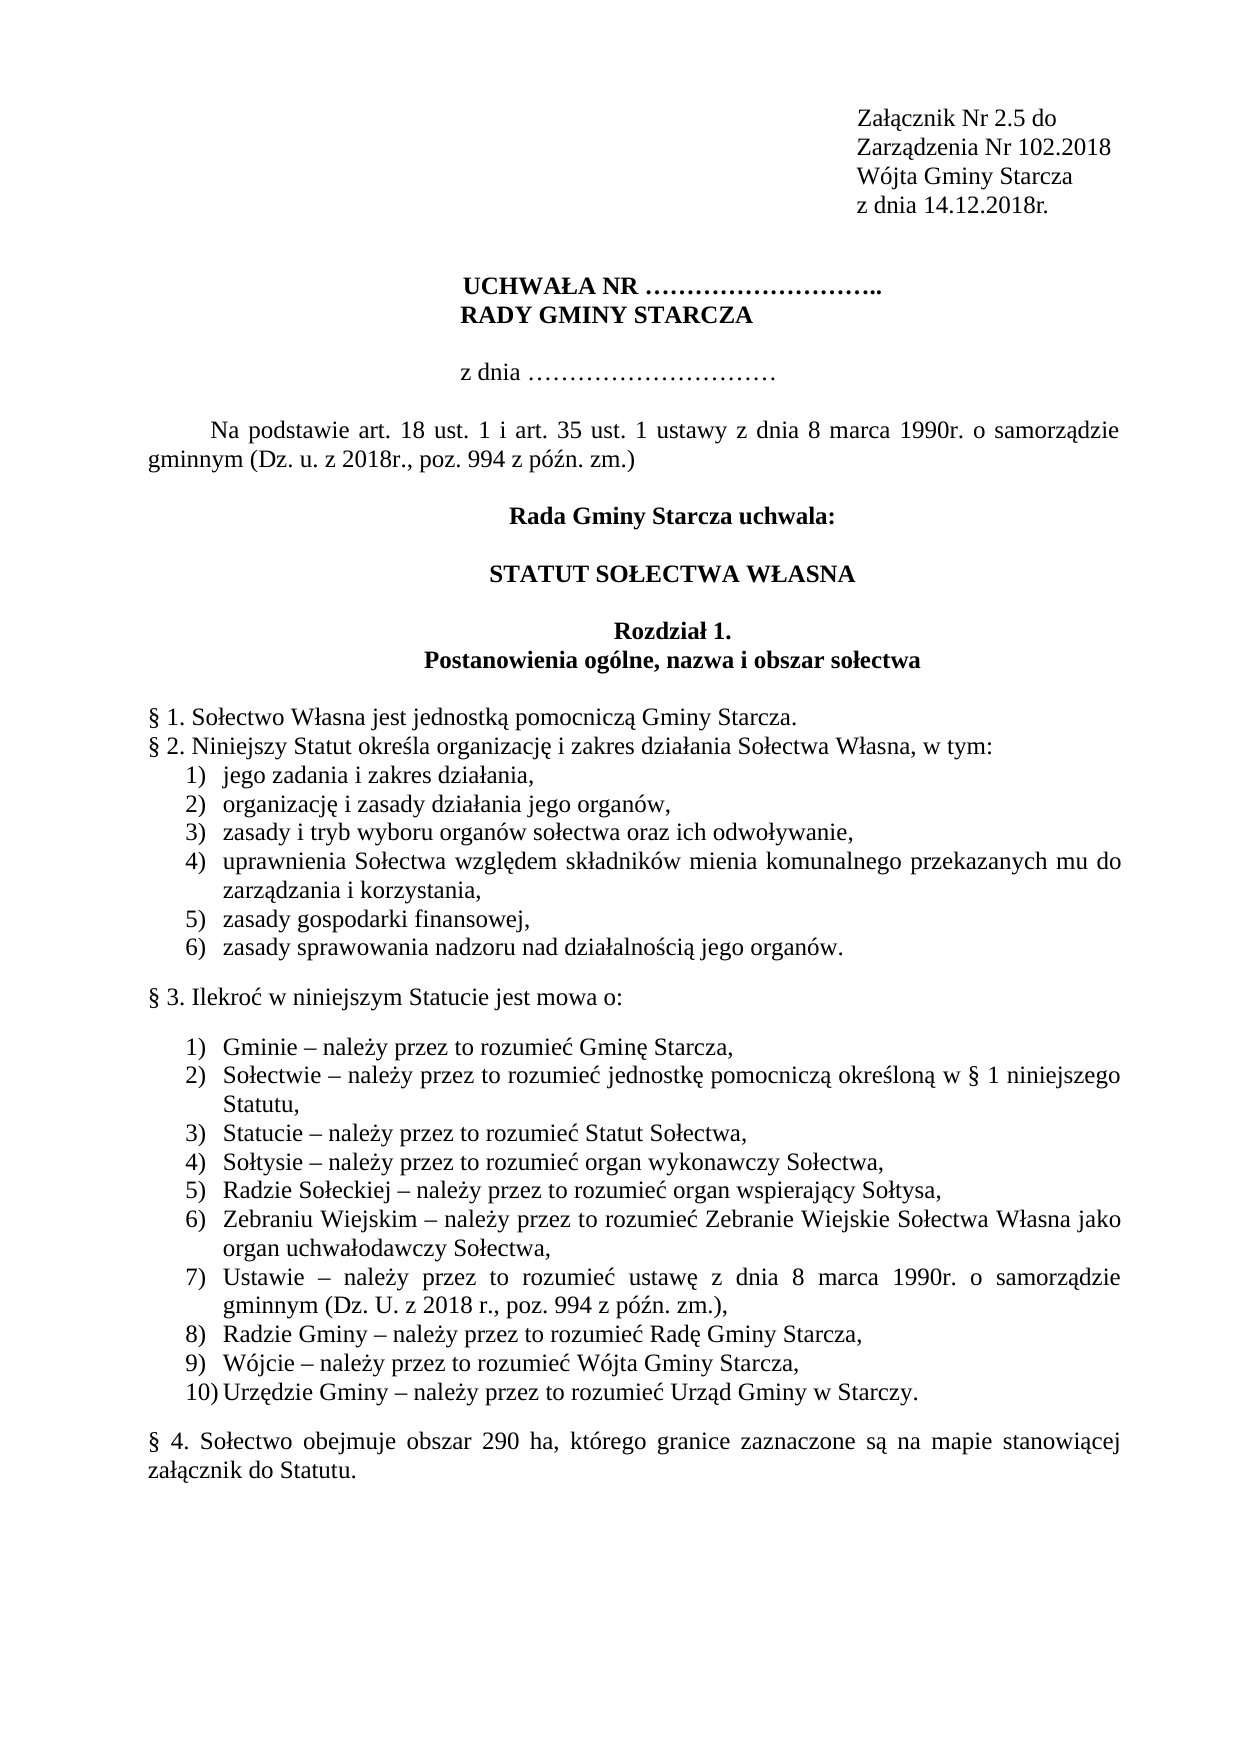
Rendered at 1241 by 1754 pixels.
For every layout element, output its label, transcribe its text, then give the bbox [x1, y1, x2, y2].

list STATUT SOŁECTWA WŁASNA [223, 559, 1122, 587]
list organizację i zasady działania jego organów, [185, 789, 1122, 817]
list Statucie – należy przez to rozumieć Statut Sołectwa, [185, 1118, 1122, 1147]
list Postanowienia ogólne, nazwa i obszar sołectwa [223, 645, 1122, 674]
list Na podstawie art. 18 ust. 1 i art. 35 ust. 1 ustawy z dnia 8 marca 1990r. o samorządzie gminnym (Dz. u. z 2018r., poz. 994 z późn. zm.) [148, 415, 1122, 472]
list Rozdział 1. [223, 616, 1122, 645]
list § 2. Niniejszy Statut określa organizację i zakres działania Sołectwa Własna, w tym: [148, 731, 1122, 760]
list UCHWAŁA NR ……………………….. [223, 271, 1122, 300]
list uprawnienia Sołectwa względem składników mienia komunalnego przekazanych mu do zarządzania i korzystania, [185, 846, 1122, 904]
list zasady gospodarki finansowej, [185, 904, 1122, 932]
list RADY GMINY STARCZA [223, 300, 1122, 329]
text Załącznik Nr 2.5 do [148, 103, 1122, 132]
list § 1. Sołectwo Własna jest jednostką pomocniczą Gminy Starcza. [148, 702, 1122, 731]
list Radzie Gminy – należy przez to rozumieć Radę Gminy Starcza, [185, 1319, 1122, 1348]
text § 3. Ilekroć w niniejszym Statucie jest mowa o: [148, 982, 1122, 1011]
text § 4. Sołectwo obejmuje obszar 290 ha, którego granice zaznaczone są na mapie stanowiącej załącznik do Statutu. [148, 1426, 1122, 1484]
list Urzędzie Gminy – należy przez to rozumieć Urząd Gminy w Starczy. [185, 1377, 1122, 1405]
list Zebraniu Wiejskim – należy przez to rozumieć Zebranie Wiejskie Sołectwa Własna jako organ uchwałodawczy Sołectwa, [185, 1204, 1122, 1262]
text Wójta Gminy Starcza [856, 161, 1122, 190]
list Wójcie – należy przez to rozumieć Wójta Gminy Starcza, [185, 1348, 1122, 1377]
list Sołtysie – należy przez to rozumieć organ wykonawczy Sołectwa, [185, 1147, 1122, 1175]
list zasady sprawowania nadzoru nad działalnością jego organów. [185, 932, 1122, 961]
list Gminie – należy przez to rozumieć Gminę Starcza, [185, 1032, 1122, 1060]
list Ustawie – należy przez to rozumieć ustawę z dnia 8 marca 1990r. o samorządzie gminnym (Dz. U. z 2018 r., poz. 994 z późn. zm.), [185, 1262, 1122, 1319]
list jego zadania i zakres działania, [185, 760, 1122, 789]
list Radzie Sołeckiej – należy przez to rozumieć organ wspierający Sołtysa, [185, 1175, 1122, 1204]
list z dnia ………………………… [223, 357, 1122, 386]
list Rada Gminy Starcza uchwala: [223, 501, 1122, 530]
text z dnia 14.12.2018r. [856, 190, 1122, 218]
list Sołectwie – należy przez to rozumieć jednostkę pomocniczą określoną w § 1 niniejszego Statutu, [185, 1060, 1122, 1118]
list zasady i tryb wyboru organów sołectwa oraz ich odwoływanie, [185, 817, 1122, 846]
text Zarządzenia Nr 102.2018 [856, 132, 1122, 161]
